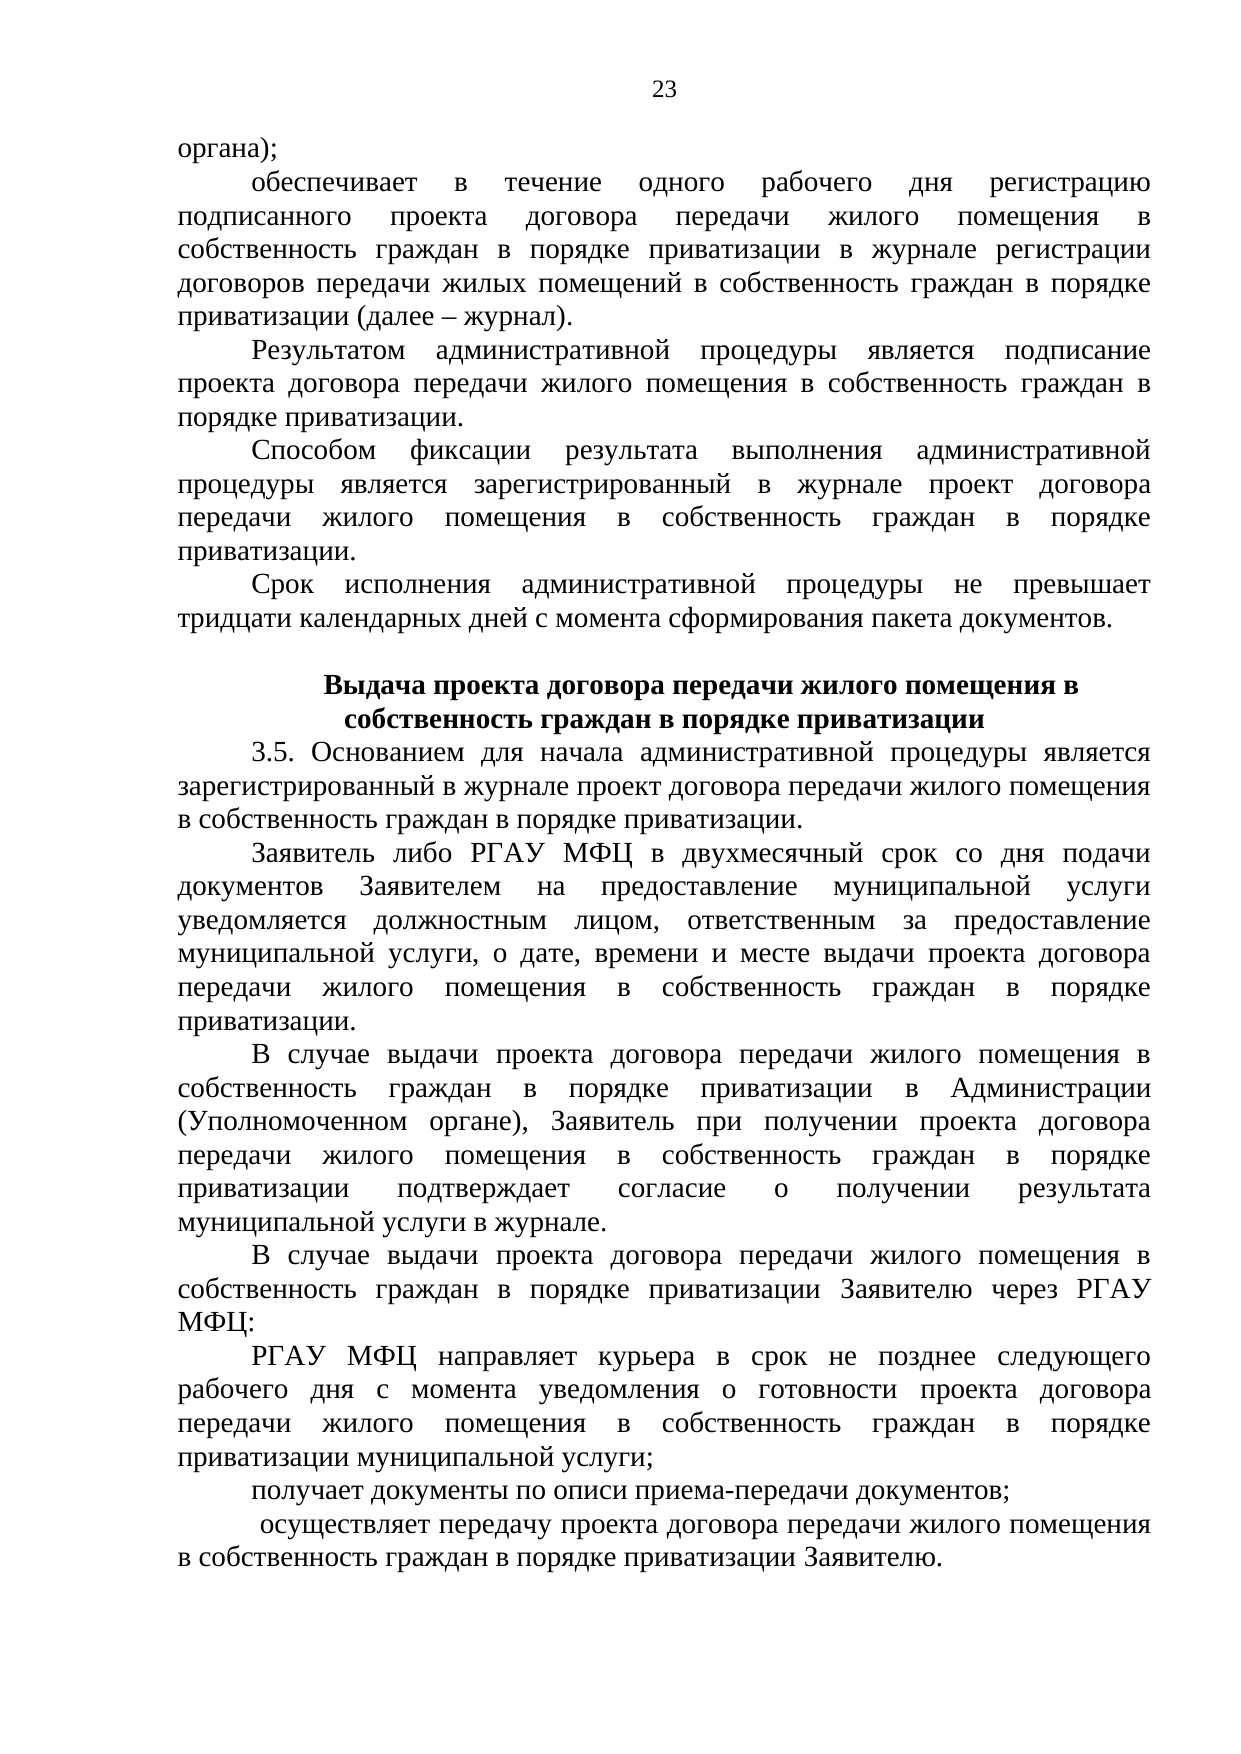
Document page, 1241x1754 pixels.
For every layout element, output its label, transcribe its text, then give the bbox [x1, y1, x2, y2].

text Способом фиксации результата выполнения административной процедуры является зарегистрированный в журнале проект договора передачи жилого помещения в собственность граждан в порядке приватизации. [177, 432, 1152, 567]
text получает документы по описи приема-передачи документов; [177, 1472, 1152, 1506]
text Срок исполнения административной процедуры не превышает тридцати календарных дней с момента сформирования пакета документов. [177, 567, 1152, 634]
text 3.5. Основанием для начала административной процедуры является зарегистрированный в журнале проект договора передачи жилого помещения в собственность граждан в порядке приватизации. [177, 734, 1152, 835]
text Результатом административной процедуры является подписание проекта договора передачи жилого помещения в собственность граждан в порядке приватизации. [177, 332, 1152, 432]
text Выдача проекта договора передачи жилого помещения в собственность граждан в порядке приватизации [177, 667, 1152, 734]
text В случае выдачи проекта договора передачи жилого помещения в собственность граждан в порядке приватизации Заявителю через РГАУ МФЦ: [177, 1237, 1152, 1338]
text осуществляет передачу проекта договора передачи жилого помещения в собственность граждан в порядке приватизации Заявителю. [177, 1506, 1152, 1573]
text РГАУ МФЦ направляет курьера в срок не позднее следующего рабочего дня с момента уведомления о готовности проекта договора передачи жилого помещения в собственность граждан в порядке приватизации муниципальной услуги; [177, 1338, 1152, 1472]
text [177, 131, 1152, 164]
text обеспечивает в течение одного рабочего дня регистрацию подписанного проекта договора передачи жилого помещения в собственность граждан в порядке приватизации в журнале регистрации договоров передачи жилых помещений в собственность граждан в порядке приватизации (далее – журнал). [177, 164, 1152, 332]
text В случае выдачи проекта договора передачи жилого помещения в собственность граждан в порядке приватизации в Администрации (Уполномоченном органе), Заявитель при получении проекта договора передачи жилого помещения в собственность граждан в порядке приватизации подтверждает согласие о получении результата муниципальной услуги в журнале. [177, 1036, 1152, 1237]
text Заявитель либо РГАУ МФЦ в двухмесячный срок со дня подачи документов Заявителем на предоставление муниципальной услуги уведомляется должностным лицом, ответственным за предоставление муниципальной услуги, о дате, времени и месте выдачи проекта договора передачи жилого помещения в собственность граждан в порядке приватизации. [177, 835, 1152, 1036]
